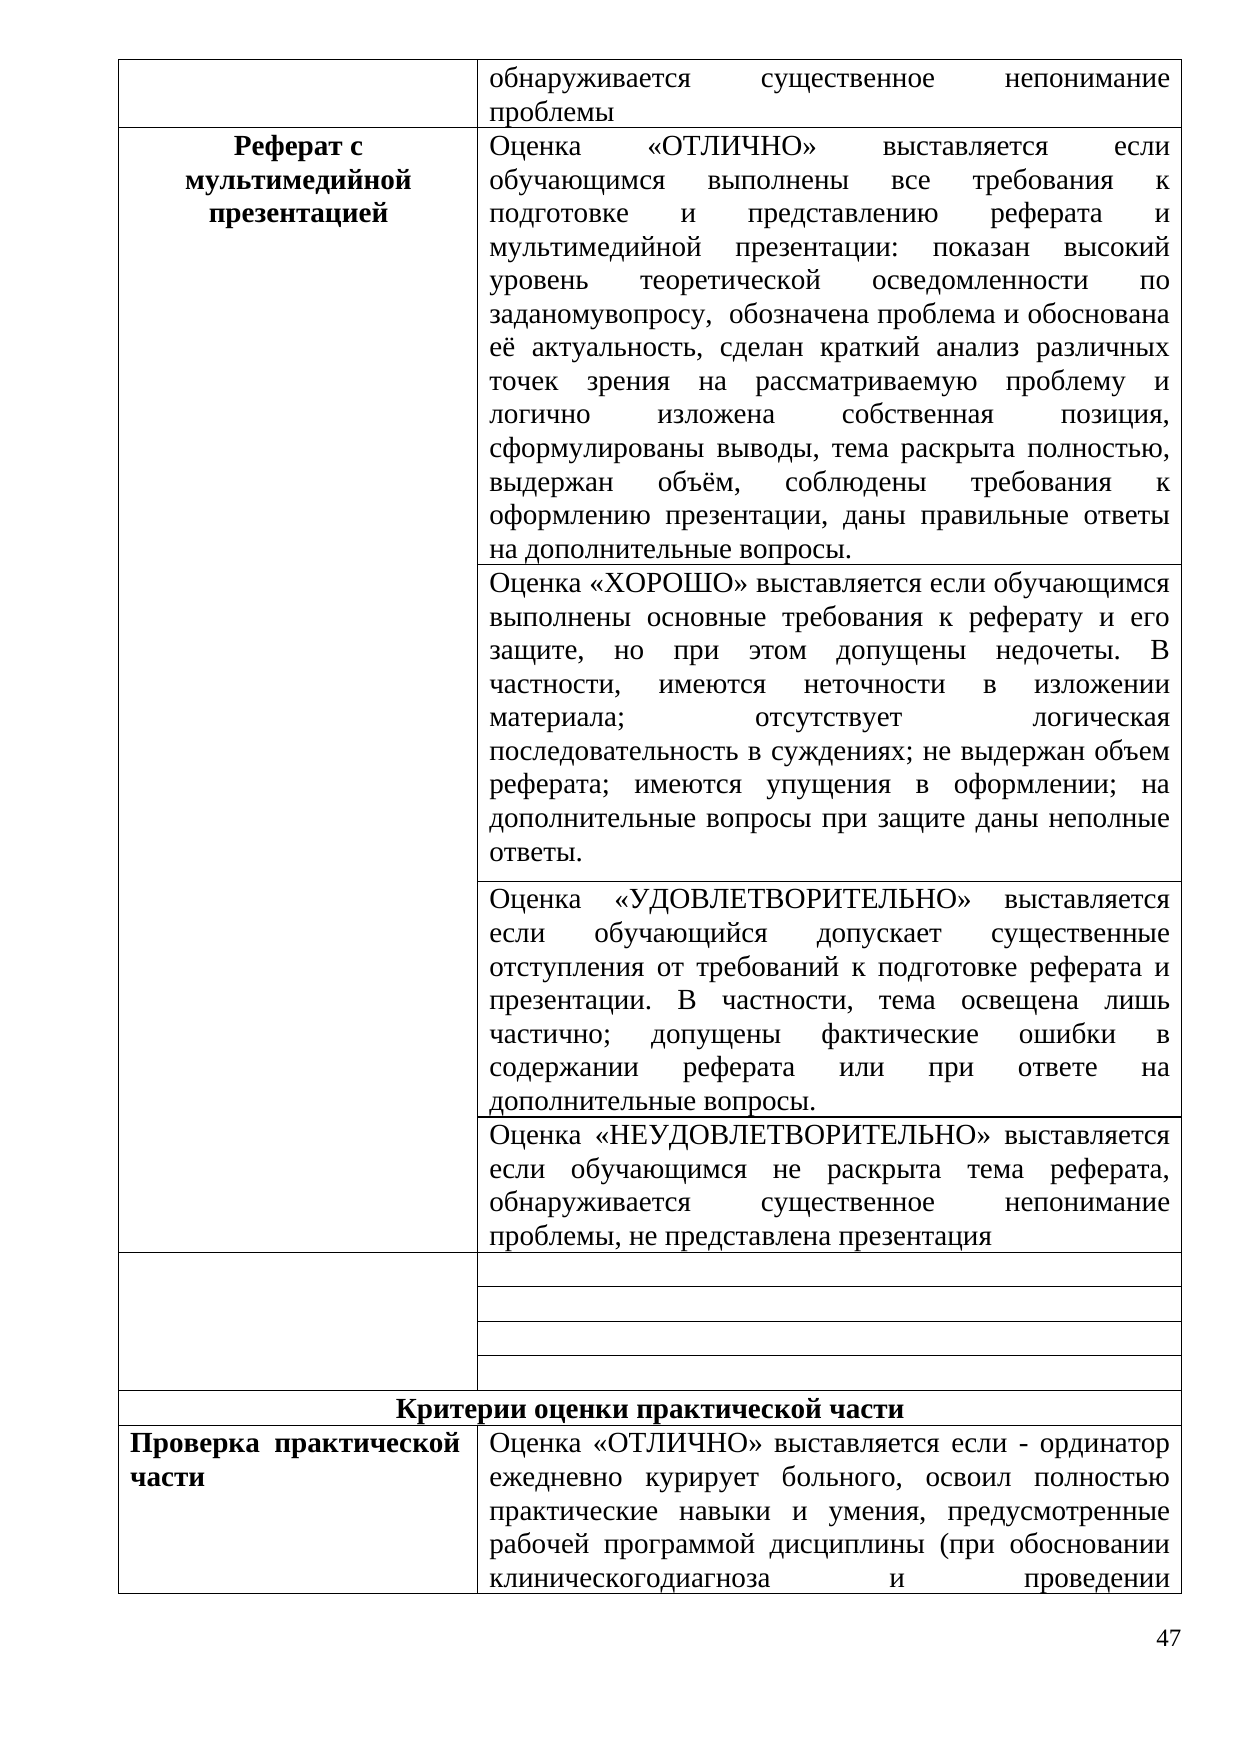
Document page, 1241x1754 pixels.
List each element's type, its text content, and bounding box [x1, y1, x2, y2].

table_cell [119, 1426, 477, 1593]
table_cell Оценка «ХОРОШО» выставляется если обучающимся выполнены основные требования к реферату и его защите, но при этом допущены недочеты. В частности, имеются неточности в изложении материала; отсутствует логическая последовательность в суждениях; не выдержан объем реферата; имеются упущения в оформлении; на дополнительные вопросы при защите даны неполные ответы. [478, 565, 1181, 881]
table_cell Оценка «ОТЛИЧНО» выставляется если обучающимся выполнены все требования к подготовке и представлению реферата и мультимедийной презентации: показан высокий уровень теоретической осведомленности по заданомувопросу, обозначена проблема и обоснована её актуальность, сделан краткий анализ различных точек зрения на рассматриваемую проблему и логично изложена собственная позиция, сформулированы выводы, тема раскрыта полностью, выдержан объём, соблюдены требования к оформлению презентации, даны правильные ответы на дополнительные вопросы. [478, 128, 1181, 564]
table_cell [478, 1356, 1181, 1390]
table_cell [478, 1426, 1181, 1593]
table_cell [478, 1253, 1181, 1286]
table_cell Критерии оценки практической части [119, 1391, 1181, 1424]
table_cell [478, 1287, 1181, 1321]
table_cell [478, 1322, 1181, 1355]
table_cell [119, 1253, 477, 1390]
table_cell Оценка «НЕУДОВЛЕТВОРИТЕЛЬНО» выставляется если обучающимся не раскрыта тема реферата, обнаруживается существенное непонимание проблемы, не представлена презентация [478, 1118, 1181, 1252]
table_cell Реферат с мультимедийной презентацией [119, 128, 477, 1252]
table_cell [478, 60, 1181, 127]
table_cell Оценка «УДОВЛЕТВОРИТЕЛЬНО» выставляется если обучающийся допускает существенные отступления от требований к подготовке реферата и презентации. В частности, тема освещена лишь частично; допущены фактические ошибки в содержании реферата или при ответе на дополнительные вопросы. [478, 882, 1181, 1116]
